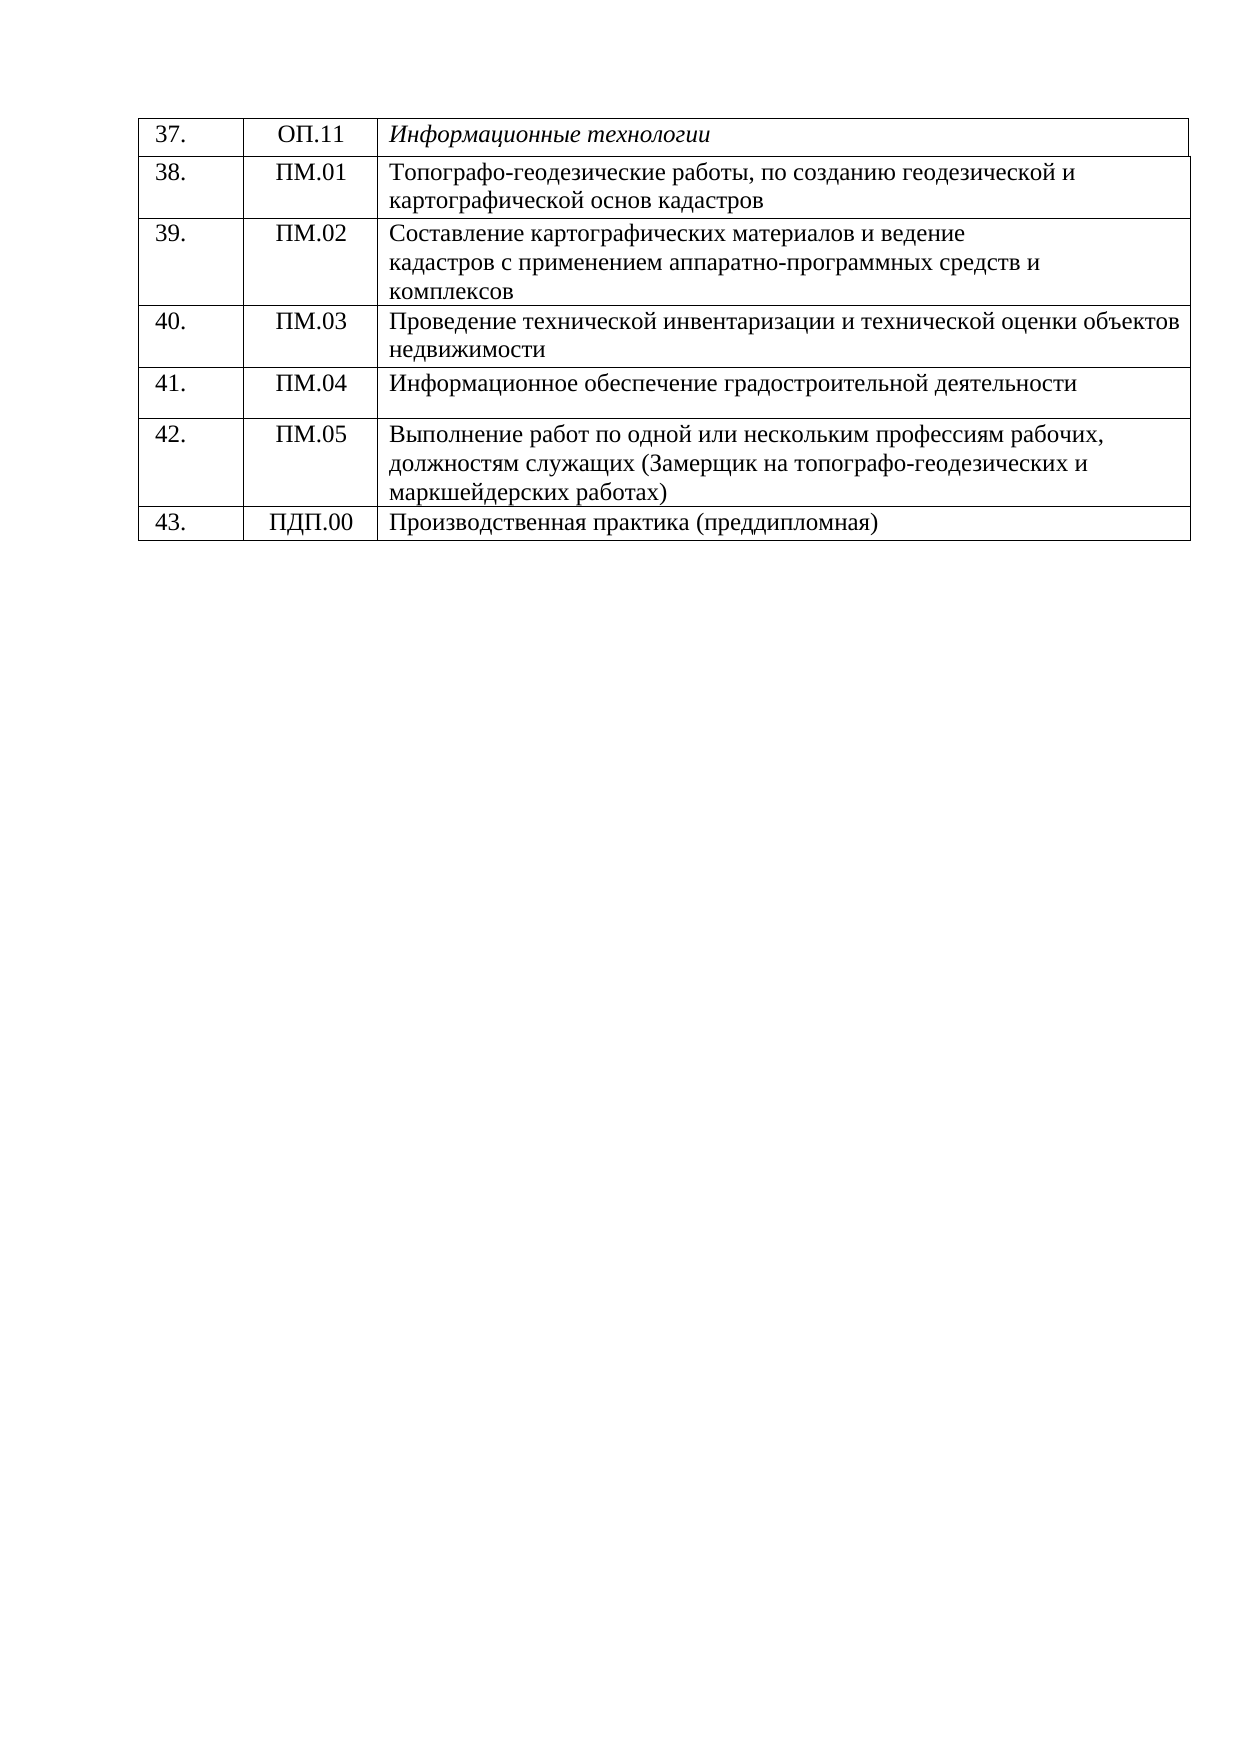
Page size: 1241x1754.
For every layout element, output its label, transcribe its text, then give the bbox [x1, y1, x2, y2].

table_cell Проведение технической инвентаризации и технической оценки объектов недвижимости [378, 306, 1190, 367]
table_cell ПМ.03 [244, 306, 377, 367]
table_cell Производственная практика (преддипломная) [378, 507, 1190, 540]
table_cell [139, 419, 243, 506]
table_cell [139, 219, 243, 305]
table_cell [139, 119, 243, 156]
table_cell ОП.11 [244, 119, 377, 156]
table_cell ПМ.04 [244, 368, 377, 418]
table_cell Информационное обеспечение градостроительной деятельности [378, 368, 1190, 418]
table_cell Информационные технологии [378, 119, 1188, 156]
table_cell ПМ.01 [244, 157, 377, 217]
table_cell Выполнение работ по одной или нескольким профессиям рабочих, должностям служащих (Замерщик на топографо-геодезических и маркшейдерских работах) [378, 419, 1190, 506]
table_cell [139, 306, 243, 367]
table_cell ПМ.05 [244, 419, 377, 506]
table_cell [139, 157, 243, 217]
table_cell ПДП.00 [244, 507, 377, 540]
table_cell ПМ.02 [244, 219, 377, 305]
table_cell [139, 507, 243, 540]
table_cell [139, 368, 243, 418]
table_cell Топографо-геодезические работы, по созданию геодезической и картографической основ кадастров [378, 157, 1190, 217]
table_cell Составление картографических материалов и ведение кадастров с применением аппаратно-программных средств и комплексов [378, 219, 1190, 305]
